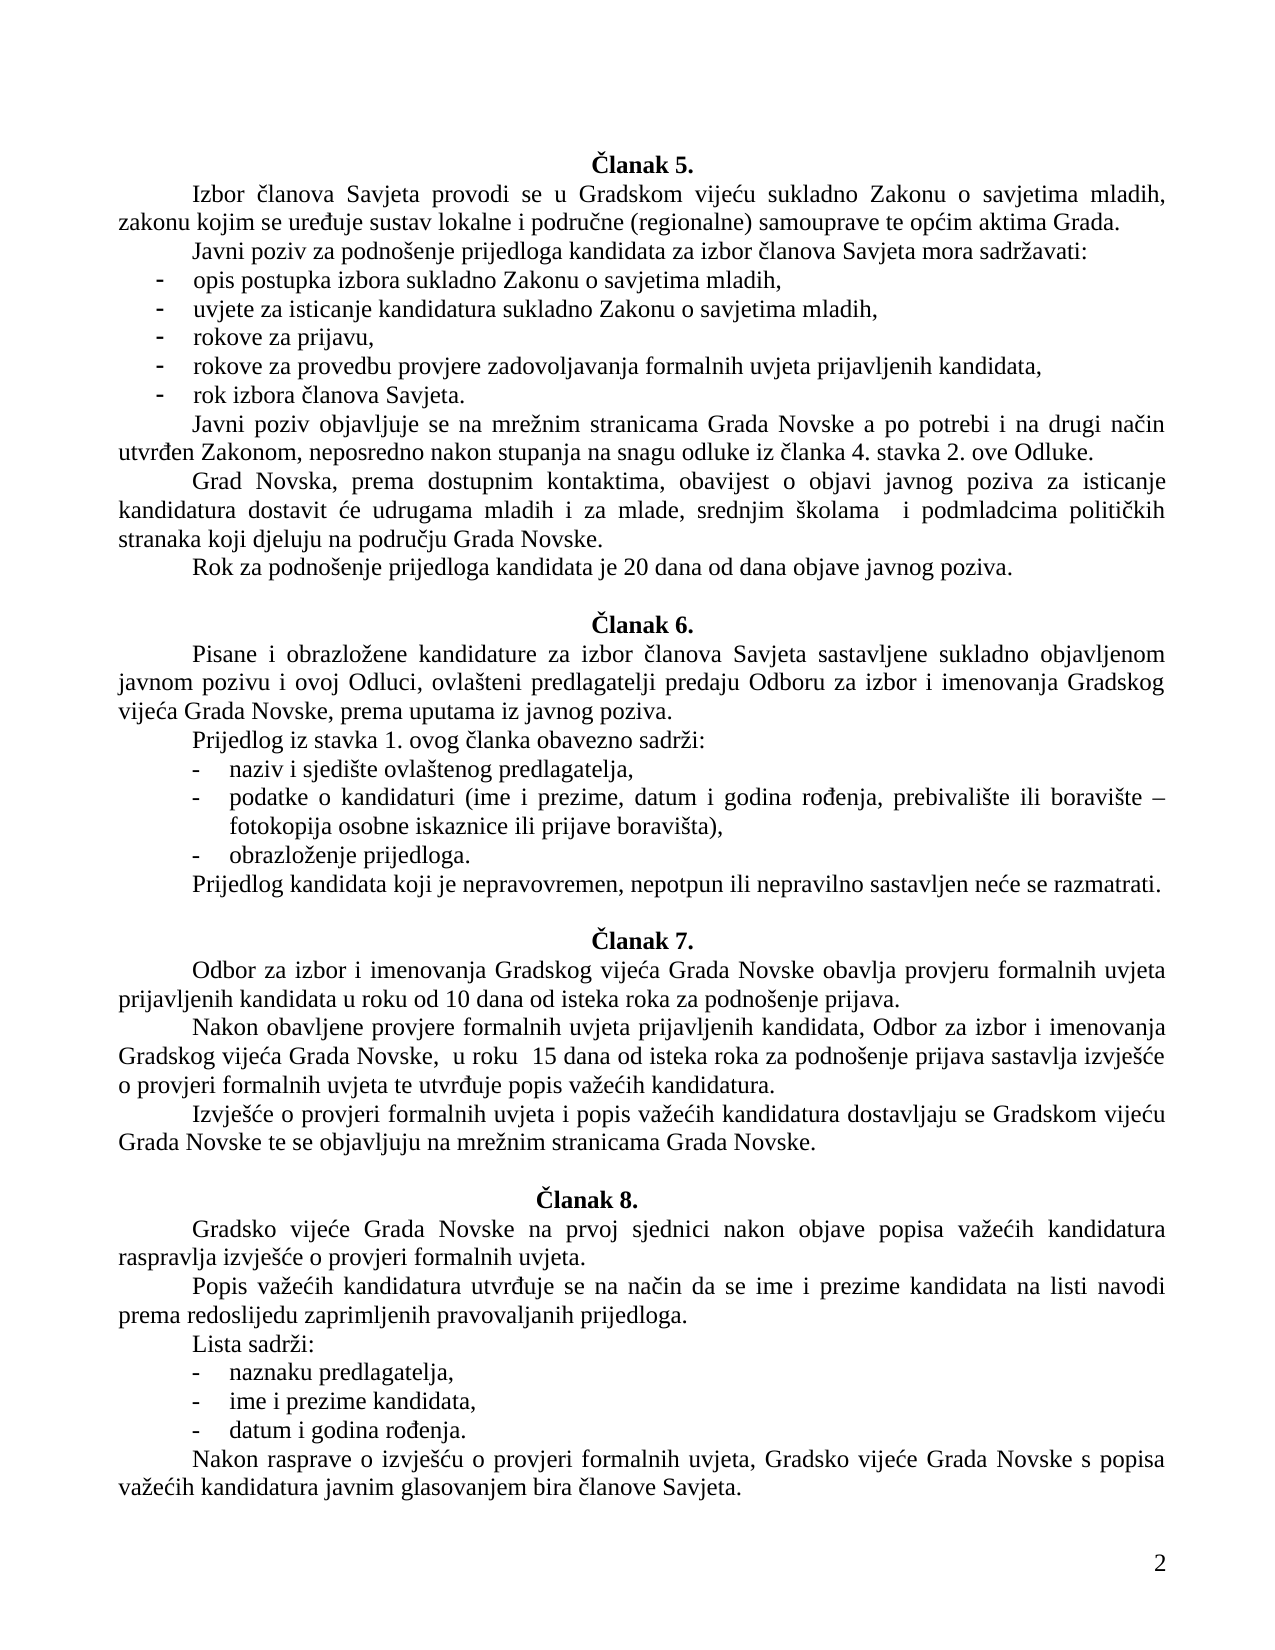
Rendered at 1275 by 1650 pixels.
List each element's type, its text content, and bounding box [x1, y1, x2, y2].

list rok izbora članova Savjeta. [156, 380, 1167, 409]
text Nakon rasprave o izvješću o provjeri formalnih uvjeta, Gradsko vijeće Grada Novske s popisa važećih kandidatura javnim glasovanjem bira članove Savjeta. [118, 1444, 1167, 1501]
list podatke o kandidaturi (ime i prezime, datum i godina rođenja, prebivalište ili boravište – fotokopija osobne iskaznice ili prijave boravišta), [192, 782, 1167, 840]
list rokove za provedbu provjere zadovoljavanja formalnih uvjeta prijavljenih kandidata, [156, 351, 1167, 380]
list rokove za prijavu, [156, 322, 1167, 351]
text Rok za podnošenje prijedloga kandidata je 20 dana od dana objave javnog poziva. [118, 552, 1167, 581]
text Grad Novska, prema dostupnim kontaktima, obavijest o objavi javnog poziva za isticanje kandidatura dostavit će udrugama mladih i za mlade, srednjim školama i podmladcima političkih stranaka koji djeluju na području Grada Novske. [118, 466, 1167, 552]
text Odbor za izbor i imenovanja Gradskog vijeća Grada Novske obavlja provjeru formalnih uvjeta prijavljenih kandidata u roku od 10 dana od isteka roka za podnošenje prijava. [118, 955, 1167, 1012]
text Prijedlog iz stavka 1. ovog članka obavezno sadrži: [118, 725, 1167, 754]
text Izbor članova Savjeta provodi se u Gradskom vijeću sukladno Zakonu o savjetima mladih, zakonu kojim se uređuje sustav lokalne i područne (regionalne) samouprave te općim aktima Grada. [118, 179, 1167, 236]
text Članak 8. [118, 1185, 1167, 1214]
list obrazloženje prijedloga. [192, 840, 1167, 869]
text Članak 6. [118, 610, 1167, 639]
text Gradsko vijeće Grada Novske na prvoj sjednici nakon objave popisa važećih kandidatura raspravlja izvješće o provjeri formalnih uvjeta. [118, 1214, 1167, 1271]
text Nakon obavljene provjere formalnih uvjeta prijavljenih kandidata, Odbor za izbor i imenovanja Gradskog vijeća Grada Novske, u roku 15 dana od isteka roka za podnošenje prijava sastavlja izvješće o provjeri formalnih uvjeta te utvrđuje popis važećih kandidatura. [118, 1012, 1167, 1099]
list naznaku predlagatelja, [192, 1357, 1167, 1386]
text Prijedlog kandidata koji je nepravovremen, nepotpun ili nepravilno sastavljen neće se razmatrati. [118, 869, 1167, 897]
list ime i prezime kandidata, [192, 1386, 1167, 1415]
text Pisane i obrazložene kandidature za izbor članova Savjeta sastavljene sukladno objavljenom javnom pozivu i ovoj Odluci, ovlašteni predlagatelji predaju Odboru za izbor i imenovanja Gradskog vijeća Grada Novske, prema uputama iz javnog poziva. [118, 639, 1167, 725]
list opis postupka izbora sukladno Zakonu o savjetima mladih, [156, 265, 1167, 294]
list datum i godina rođenja. [192, 1415, 1167, 1444]
text Javni poziv objavljuje se na mrežnim stranicama Grada Novske a po potrebi i na drugi način utvrđen Zakonom, neposredno nakon stupanja na snagu odluke iz članka 4. stavka 2. ove Odluke. [118, 409, 1167, 466]
text Popis važećih kandidatura utvrđuje se na način da se ime i prezime kandidata na listi navodi prema redoslijedu zaprimljenih pravovaljanih prijedloga. [118, 1271, 1167, 1329]
text Javni poziv za podnošenje prijedloga kandidata za izbor članova Savjeta mora sadržavati: [118, 236, 1167, 265]
text Članak 7. [118, 926, 1167, 955]
text Članak 5. [118, 150, 1167, 179]
list naziv i sjedište ovlaštenog predlagatelja, [192, 754, 1167, 782]
list uvjete za isticanje kandidatura sukladno Zakonu o savjetima mladih, [156, 294, 1167, 322]
text Lista sadrži: [118, 1329, 1167, 1357]
text Izvješće o provjeri formalnih uvjeta i popis važećih kandidatura dostavljaju se Gradskom vijeću Grada Novske te se objavljuju na mrežnim stranicama Grada Novske. [118, 1099, 1167, 1156]
